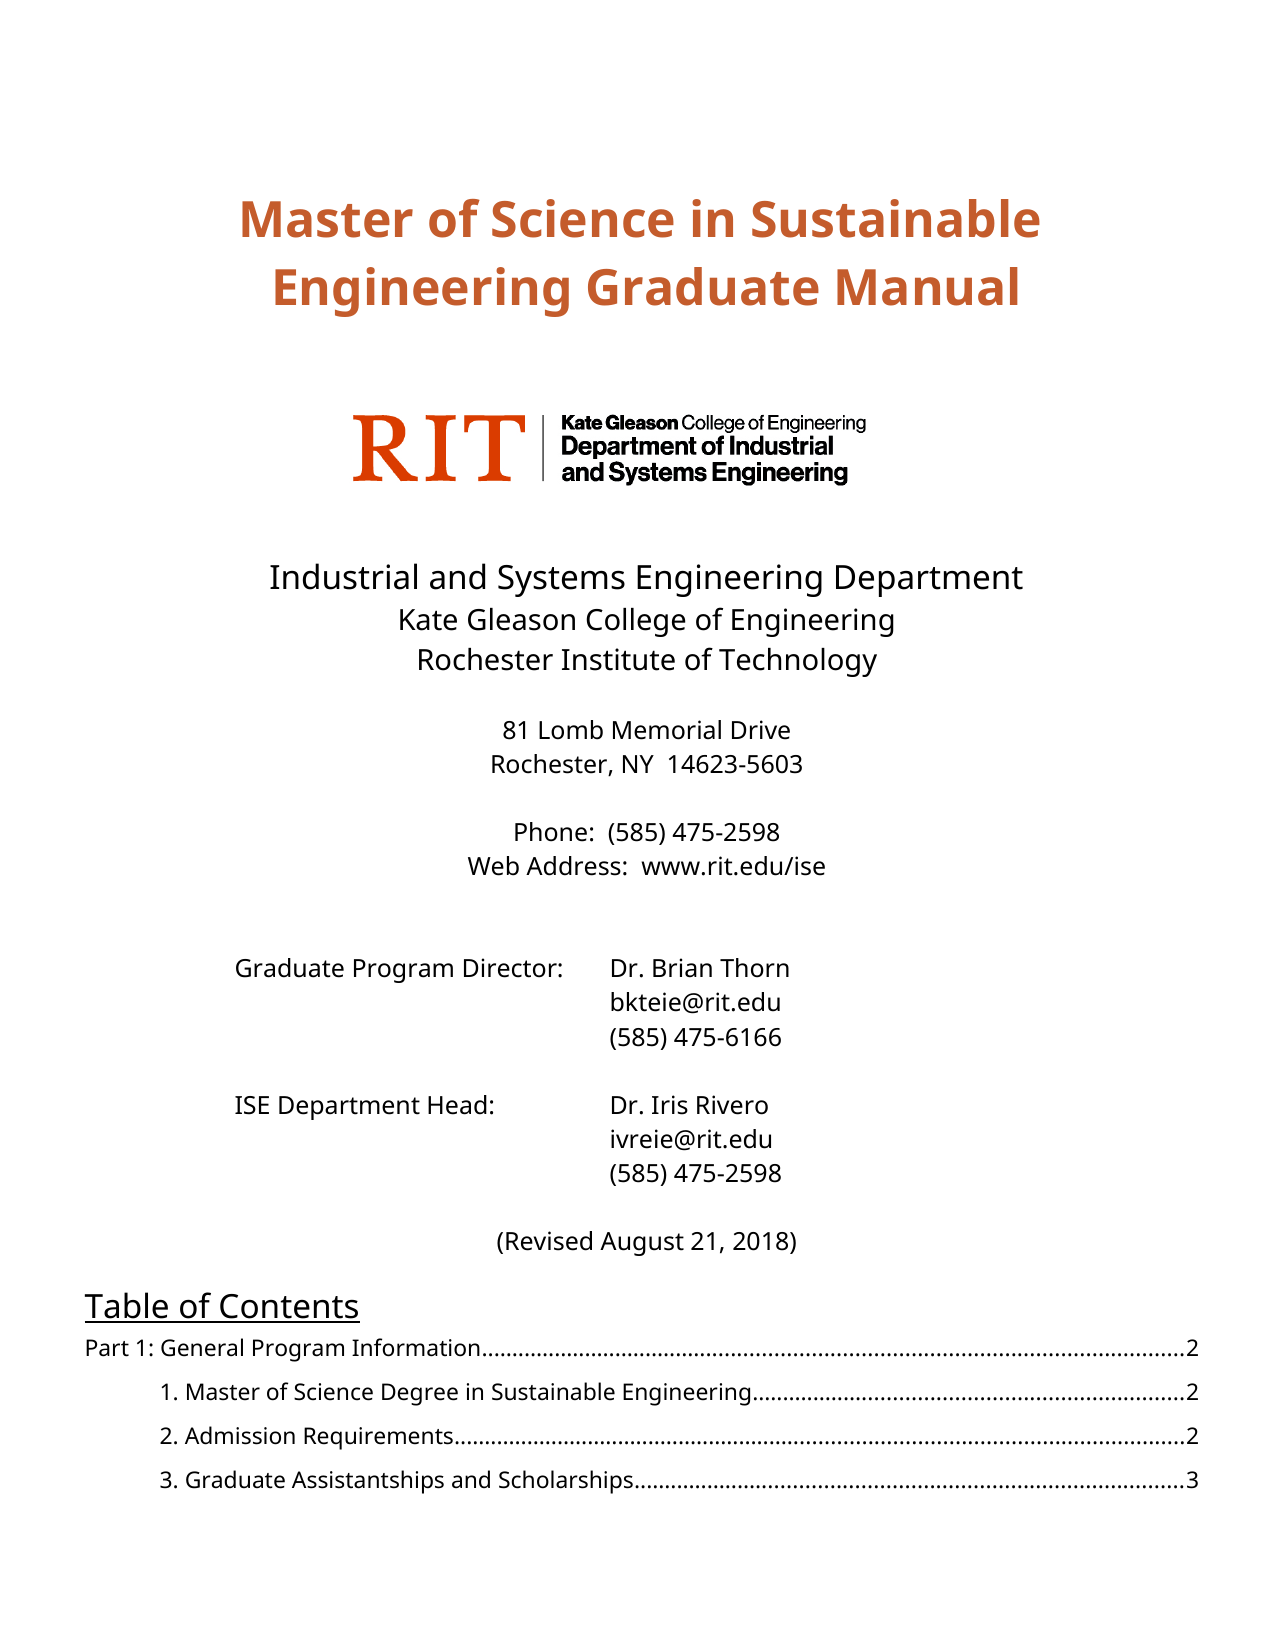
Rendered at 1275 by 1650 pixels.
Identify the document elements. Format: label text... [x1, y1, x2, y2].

text (Revised August 21, 2018) [159, 1223, 1134, 1258]
text Master of Science in Sustainable Engineering Graduate Manual [159, 184, 1134, 320]
text bkteie@rit.edu [159, 985, 1134, 1019]
text (585) 475-6166 [159, 1019, 1134, 1053]
text ISE Department Head: Dr. Iris Rivero [159, 1087, 1134, 1121]
text Web Address: www.rit.edu/ise [159, 849, 1134, 883]
text Industrial and Systems Engineering Department [159, 554, 1134, 599]
text Rochester, NY 14623-5603 [159, 747, 1134, 781]
text ivreie@rit.edu [159, 1121, 1134, 1155]
text Phone: (585) 475-2598 [159, 815, 1134, 849]
text (585) 475-2598 [159, 1155, 1134, 1189]
text Graduate Program Director: Dr. Brian Thorn [159, 951, 1134, 985]
text 81 Lomb Memorial Drive [159, 713, 1134, 747]
text Rochester Institute of Technology [159, 639, 1134, 678]
picture [344, 399, 874, 497]
text Kate Gleason College of Engineering [159, 599, 1134, 639]
